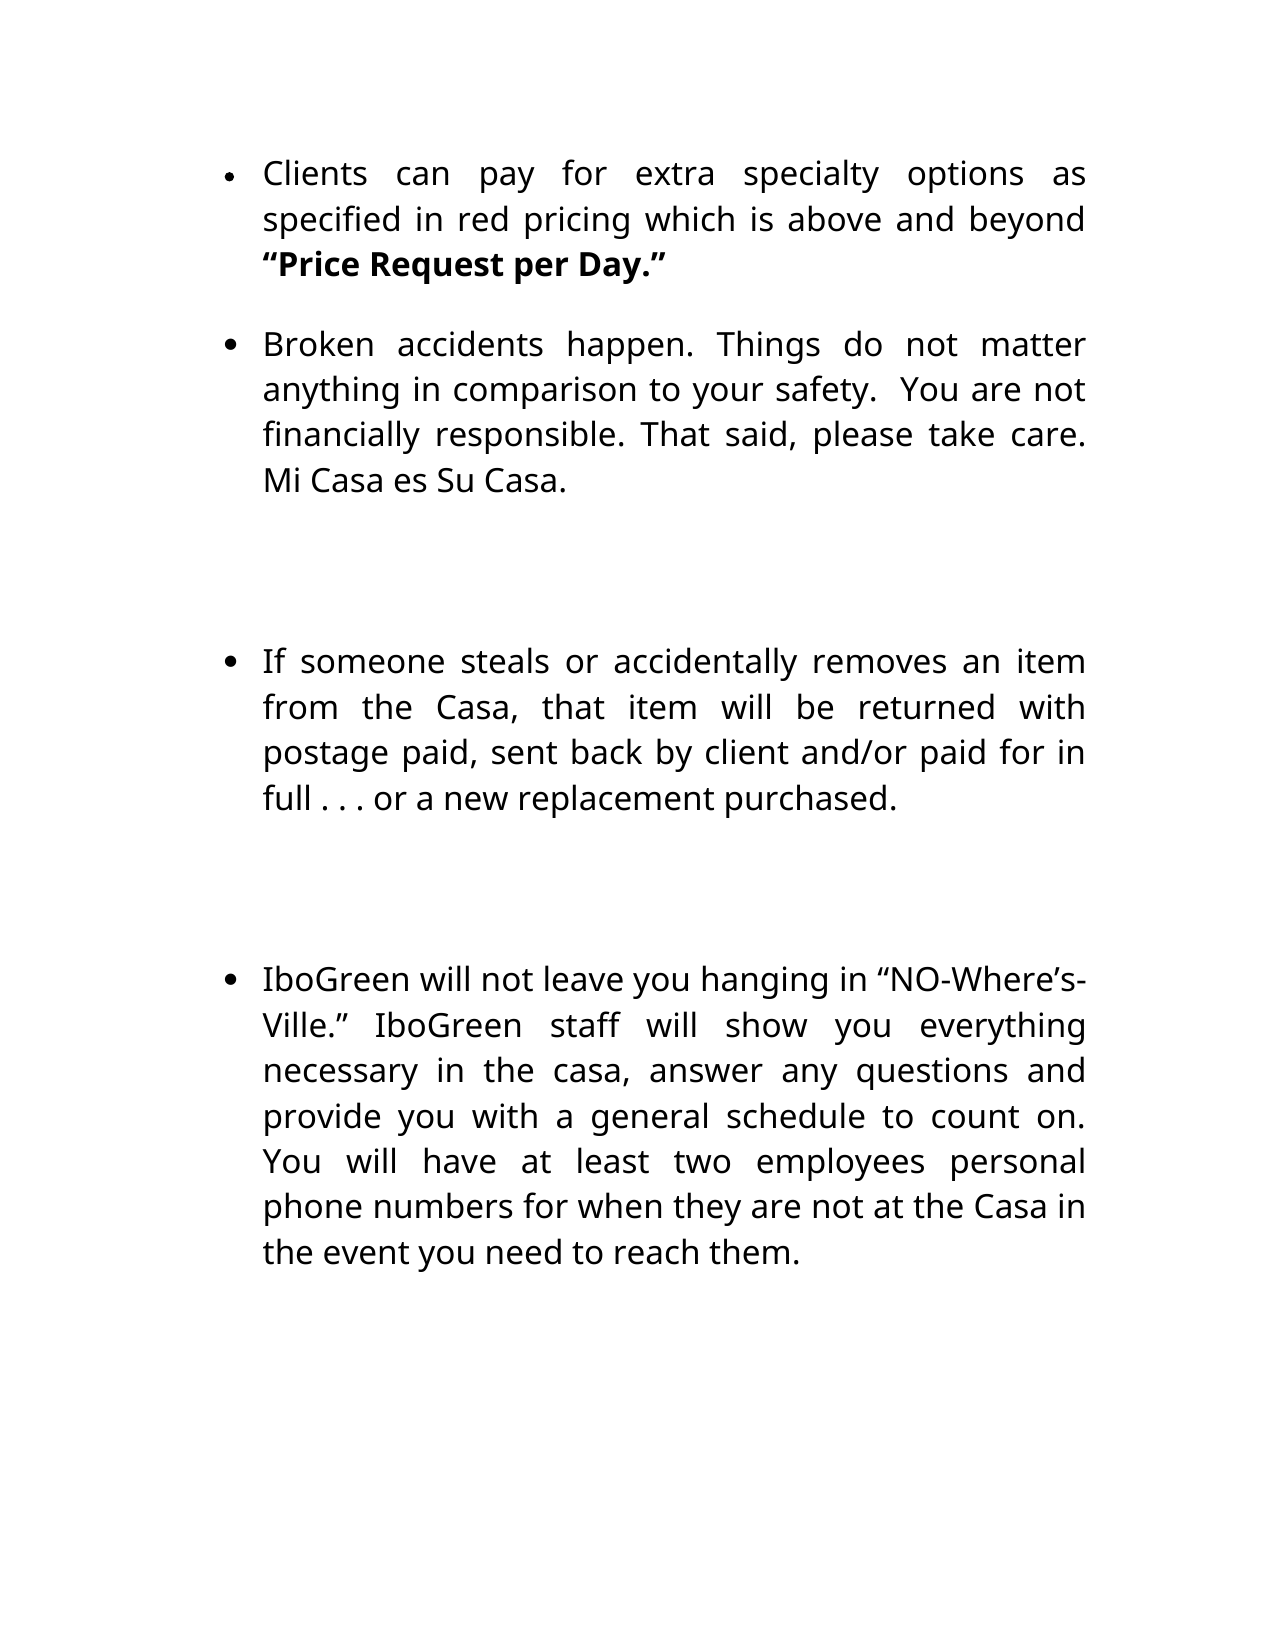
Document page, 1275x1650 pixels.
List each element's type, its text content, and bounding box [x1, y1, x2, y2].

list Broken accidents happen. Things do not matter anything in comparison to your safety. You are not financially responsible. That said, please take care. Mi Casa es Su Casa. [225, 320, 1087, 502]
list Clients can pay for extra specialty options as specified in red pricing which is above and beyond “Price Request per Day.” [225, 150, 1087, 286]
list If someone steals or accidentally removes an item from the Casa, that item will be returned with postage paid, sent back by client and/or paid for in full . . . or a new replacement purchased. [225, 638, 1087, 820]
list IboGreen will not leave you hanging in “NO-Where’s-Ville.” IboGreen staff will show you everything necessary in the casa, answer any questions and provide you with a general schedule to count on. You will have at least two employees personal phone numbers for when they are not at the Casa in the event you need to reach them. [225, 956, 1087, 1274]
